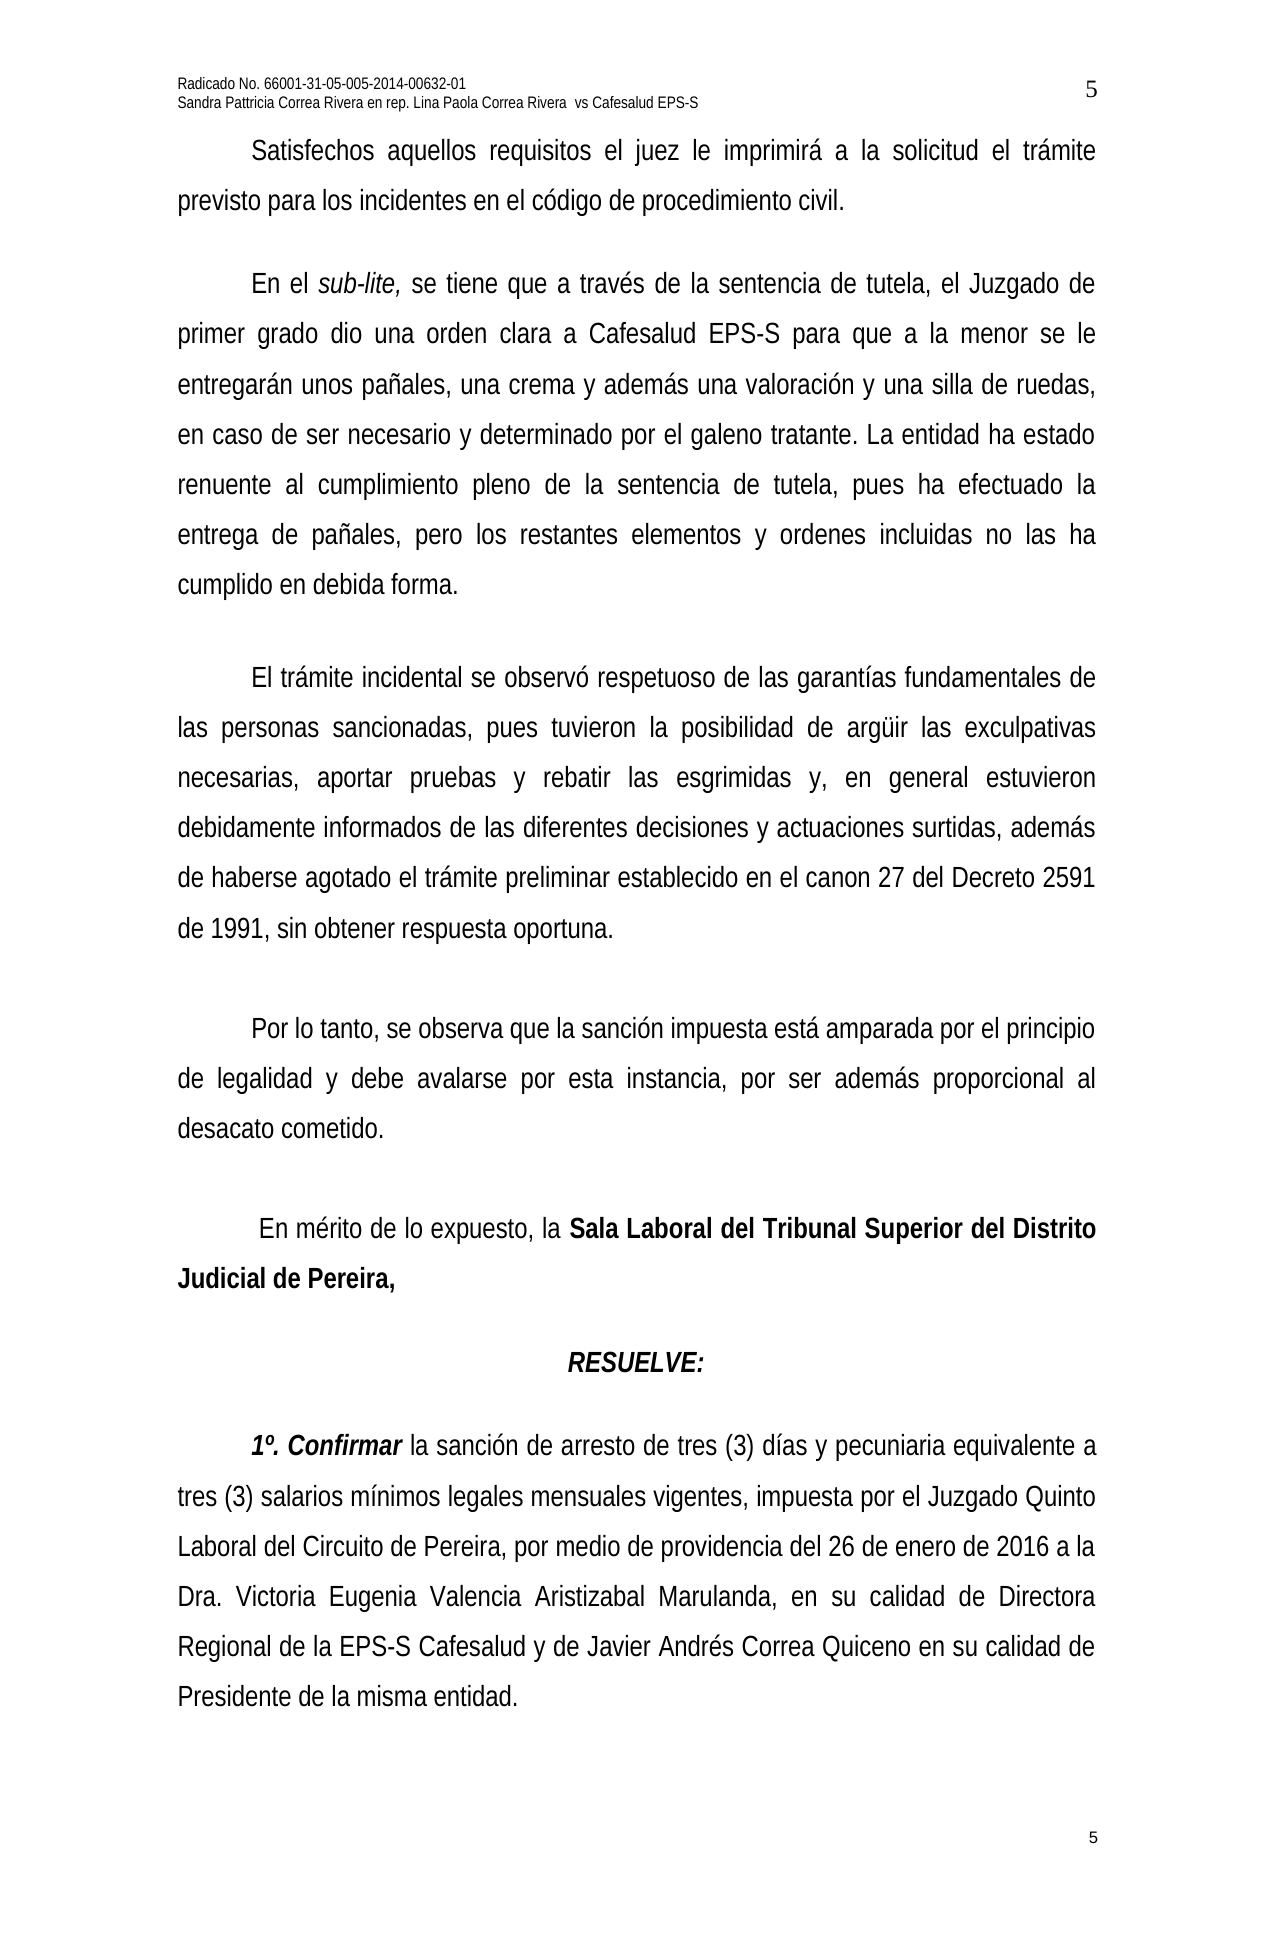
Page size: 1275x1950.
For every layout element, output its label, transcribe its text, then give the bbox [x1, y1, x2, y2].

text En mérito de lo expuesto, la Sala Laboral del Tribunal Superior del Distrito Judicial de Pereira, [177, 1211, 1098, 1295]
text El trámite incidental se observó respetuoso de las garantías fundamentales de las personas sancionadas, pues tuvieron la posibilidad de argüir las exculpativas necesarias, aportar pruebas y rebatir las esgrimidas y, en general estuvieron debidamente informados de las diferentes decisiones y actuaciones surtidas, además de haberse agotado el trámite preliminar establecido en el canon 27 del Decreto 2591 de 1991, sin obtener respuesta oportuna. [177, 660, 1098, 944]
text Satisfechos aquellos requisitos el juez le imprimirá a la solicitud el trámite previsto para los incidentes en el código de procedimiento civil. [177, 133, 1098, 216]
text En el sub-lite, se tiene que a través de la sentencia de tutela, el Juzgado de primer grado dio una orden clara a Cafesalud EPS-S para que a la menor se le entregarán unos pañales, una crema y además una valoración y una silla de ruedas, en caso de ser necesario y determinado por el galeno tratante. La entidad ha estado renuente al cumplimiento pleno de la sentencia de tutela, pues ha efectuado la entrega de pañales, pero los restantes elementos y ordenes incluidas no las ha cumplido en debida forma. [177, 267, 1098, 601]
text 1º. Confirmar la sanción de arresto de tres (3) días y pecuniaria equivalente a tres (3) salarios mínimos legales mensuales vigentes, impuesta por el Juzgado Quinto Laboral del Circuito de Pereira, por medio de providencia del 26 de enero de 2016 a la Dra. Victoria Eugenia Valencia Aristizabal Marulanda, en su calidad de Directora Regional de la EPS-S Cafesalud y de Javier Andrés Correa Quiceno en su calidad de Presidente de la misma entidad. [177, 1428, 1098, 1712]
text Por lo tanto, se observa que la sanción impuesta está amparada por el principio de legalidad y debe avalarse por esta instancia, por ser además proporcional al desacato cometido. [177, 1011, 1098, 1144]
text RESUELVE: [177, 1345, 1098, 1378]
